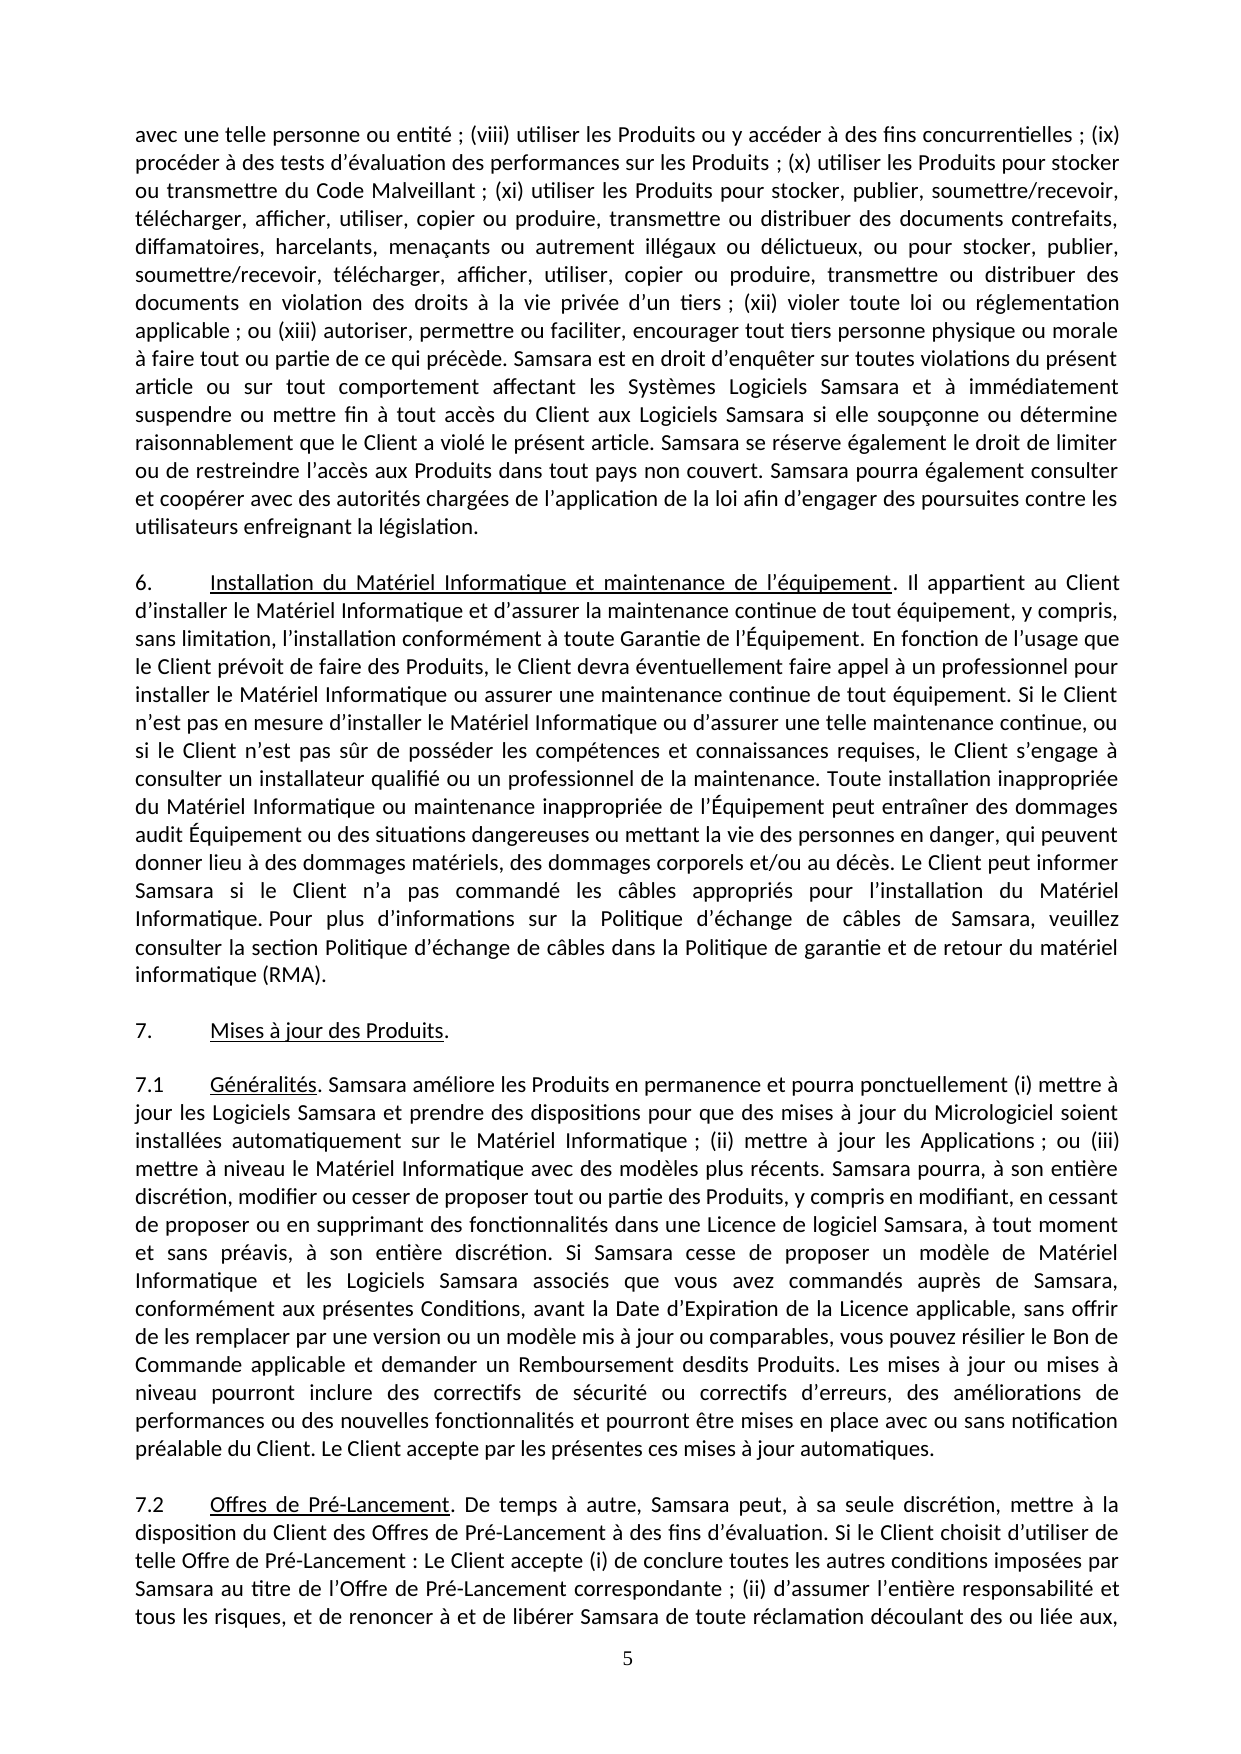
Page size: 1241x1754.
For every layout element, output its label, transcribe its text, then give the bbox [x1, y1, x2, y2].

list Installation du Matériel Informatique et maintenance de l’équipement. Il appartient au Client d’installer le Matériel Informatique et d’assurer la maintenance continue de tout équipement, y compris, sans limitation, l’installation conformément à toute Garantie de l’Équipement. En fonction de l’usage que le Client prévoit de faire des Produits, le Client devra éventuellement faire appel à un professionnel pour installer le Matériel Informatique ou assurer une maintenance continue de tout équipement. Si le Client n’est pas en mesure d’installer le Matériel Informatique ou d’assurer une telle maintenance continue, ou si le Client n’est pas sûr de posséder les compétences et connaissances requises, le Client s’engage à consulter un installateur qualifié ou un professionnel de la maintenance. Toute installation inappropriée du Matériel Informatique ou maintenance inappropriée de l’Équipement peut entraîner des dommages audit Équipement ou des situations dangereuses ou mettant la vie des personnes en danger, qui peuvent donner lieu à des dommages matériels, des dommages corporels et/ou au décès. Le Client peut informer Samsara si le Client n’a pas commandé les câbles appropriés pour l’installation du Matériel Informatique. Pour plus d’informations sur la Politique d’échange de câbles de Samsara, veuillez consulter la section Politique d’échange de câbles dans la Politique de garantie et de retour du matériel informatique (RMA). [135, 568, 1120, 989]
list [135, 120, 1120, 540]
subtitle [135, 1490, 1120, 1630]
text 7.1 Généralités. Samsara améliore les Produits en permanence et pourra ponctuellement (i) mettre à jour les Logiciels Samsara et prendre des dispositions pour que des mises à jour du Micrologiciel soient installées automatiquement sur le Matériel Informatique ; (ii) mettre à jour les Applications ; ou (iii) mettre à niveau le Matériel Informatique avec des modèles plus récents. Samsara pourra, à son entière discrétion, modifier ou cesser de proposer tout ou partie des Produits, y compris en modifiant, en cessant de proposer ou en supprimant des fonctionnalités dans une Licence de logiciel Samsara, à tout moment et sans préavis, à son entière discrétion. Si Samsara cesse de proposer un modèle de Matériel Informatique et les Logiciels Samsara associés que vous avez commandés auprès de Samsara, conformément aux présentes Conditions, avant la Date d’Expiration de la Licence applicable, sans offrir de les remplacer par une version ou un modèle mis à jour ou comparables, vous pouvez résilier le Bon de Commande applicable et demander un Remboursement desdits Produits. Les mises à jour ou mises à niveau pourront inclure des correctifs de sécurité ou correctifs d’erreurs, des améliorations de performances ou des nouvelles fonctionnalités et pourront être mises en place avec ou sans notification préalable du Client. Le Client accepte par les présentes ces mises à jour automatiques. [135, 1070, 1120, 1462]
subtitle Mises à jour des Produits. [135, 1017, 1120, 1045]
